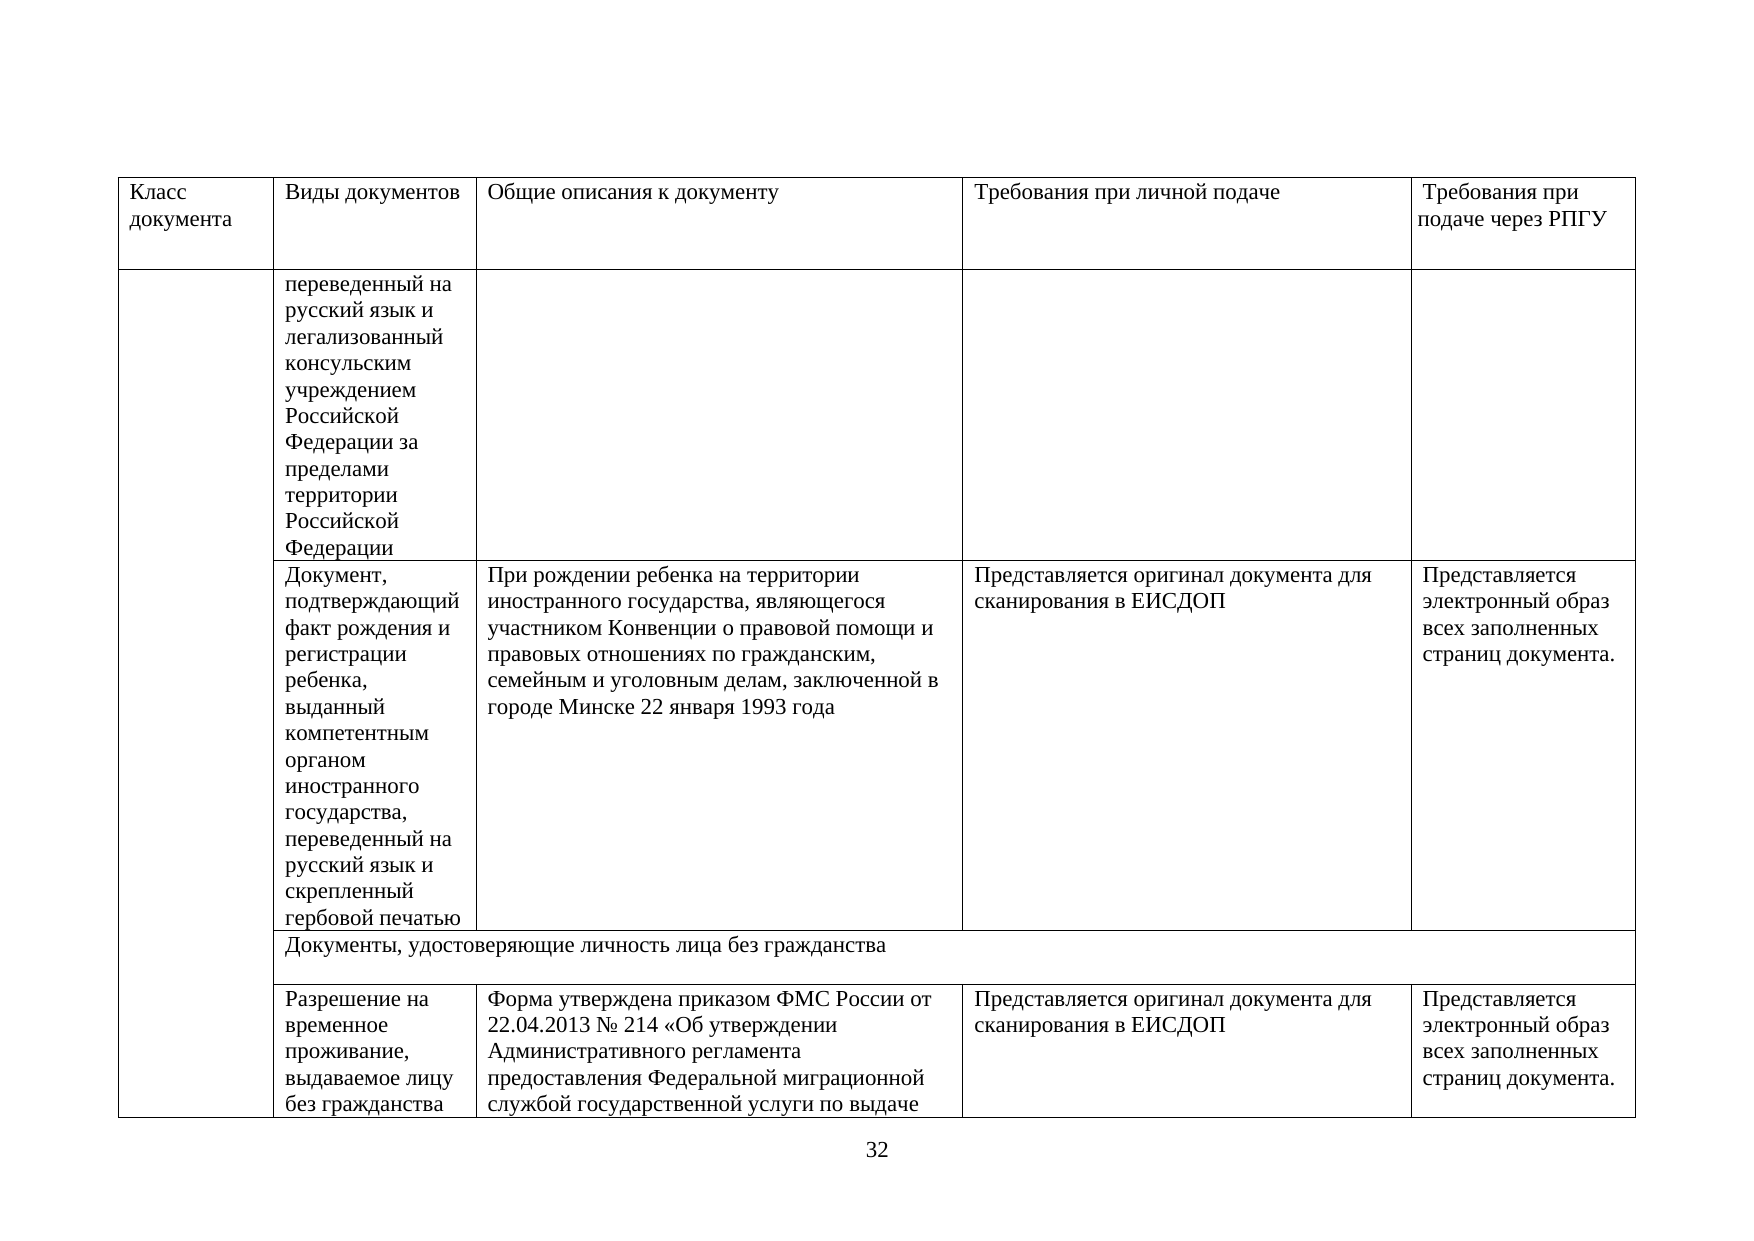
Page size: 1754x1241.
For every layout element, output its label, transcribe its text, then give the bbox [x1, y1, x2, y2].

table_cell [963, 270, 1411, 560]
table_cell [477, 985, 962, 1117]
table_header Общие описания к документу [477, 178, 962, 269]
table_cell Представляется оригинал документа для сканирования в ЕИСДОП [963, 561, 1411, 930]
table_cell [963, 985, 1411, 1117]
table_cell Документ, подтверждающий факт рождения и регистрации ребенка, выданный компетентным органом иностранного государства, переведенный на русский язык и скрепленный гербовой печатью [274, 561, 476, 930]
table_cell Представляется электронный образ всех заполненных страниц документа. [1412, 561, 1635, 930]
table_header Виды документов [274, 178, 476, 269]
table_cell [1412, 985, 1635, 1117]
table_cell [1412, 270, 1635, 560]
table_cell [477, 270, 962, 560]
table_header Требования при подаче через РПГУ [1412, 178, 1635, 269]
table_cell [274, 985, 476, 1117]
table_cell Документы, удостоверяющие личность лица без гражданства [274, 931, 1635, 984]
table_header Требования при личной подаче [963, 178, 1411, 269]
table_cell При рождении ребенка на территории иностранного государства, являющегося участником Конвенции о правовой помощи и правовых отношениях по гражданским, семейным и уголовным делам, заключенной в городе Минске 22 января 1993 года [477, 561, 962, 930]
table_header Класс документа [119, 178, 273, 269]
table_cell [274, 270, 476, 560]
